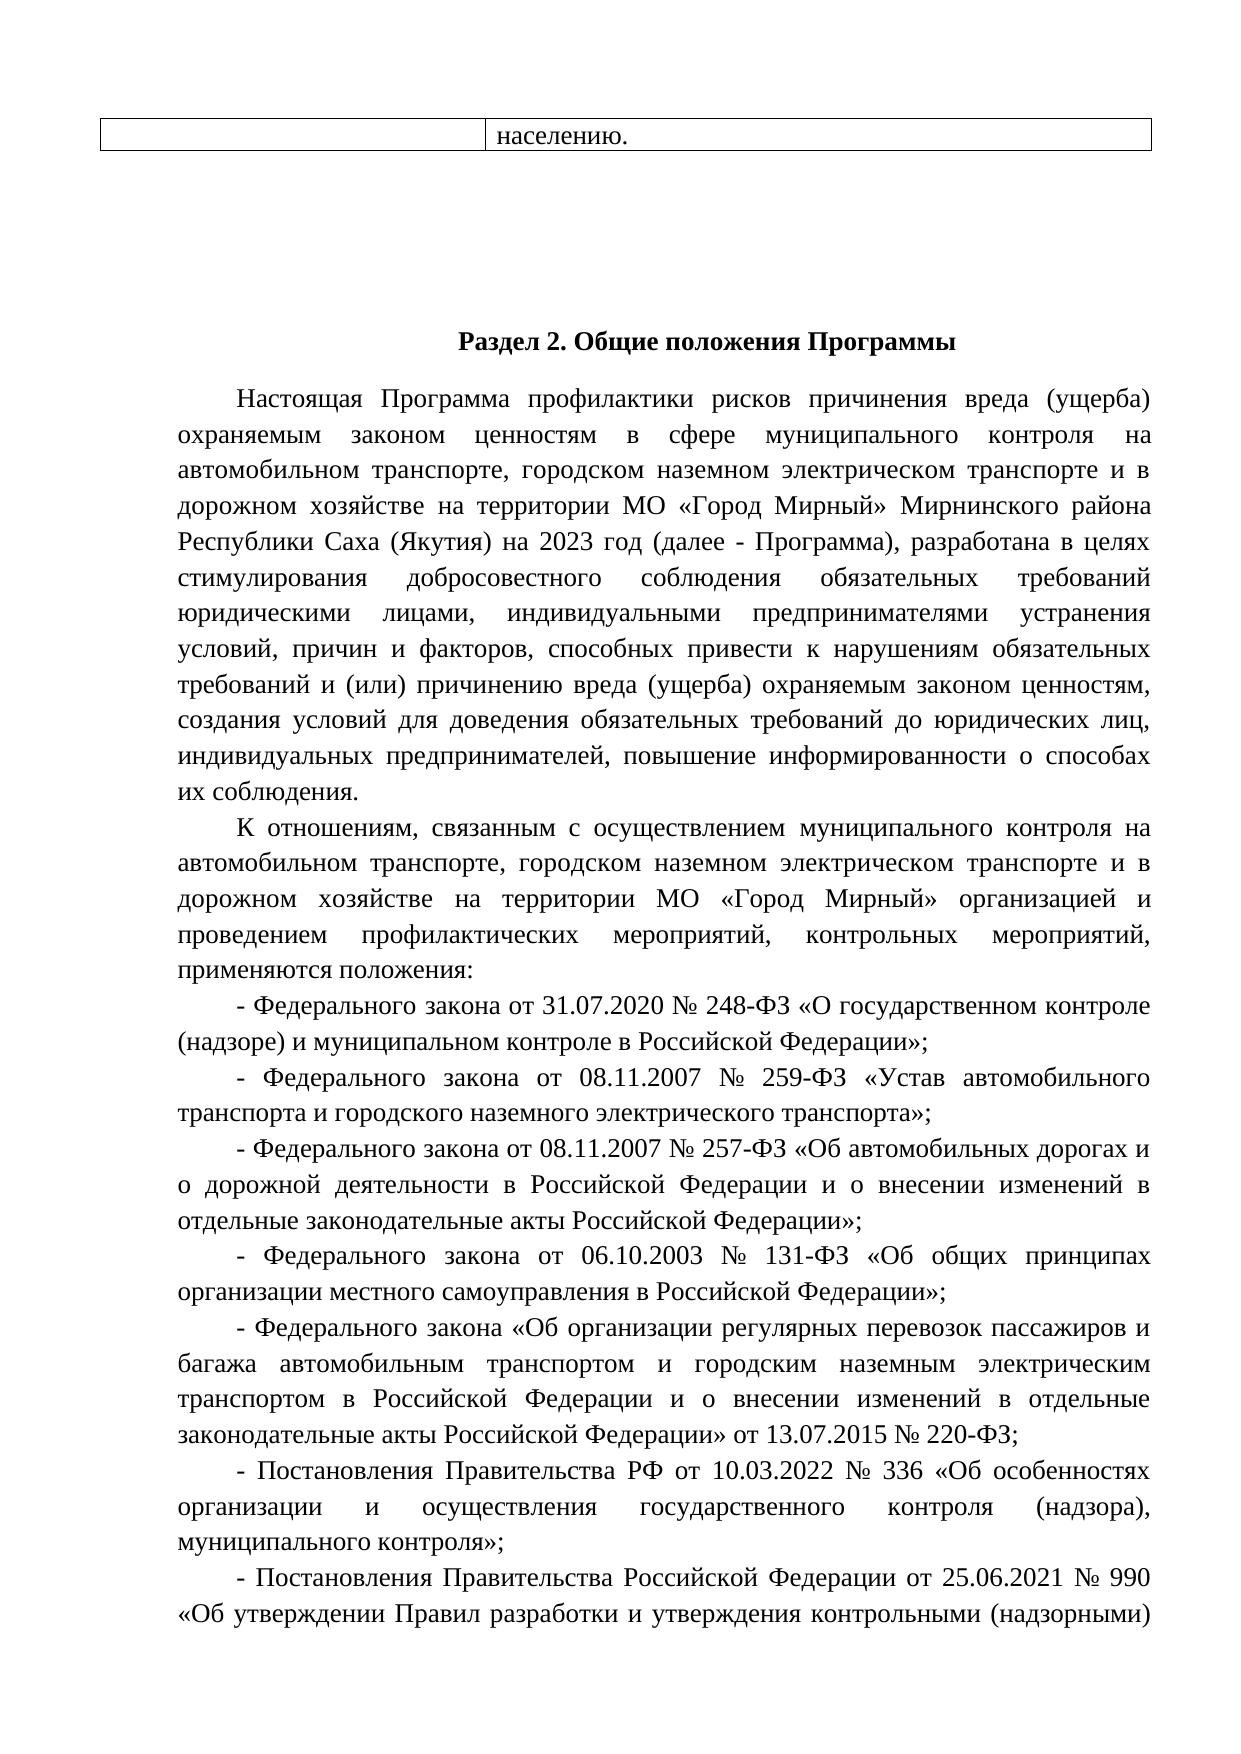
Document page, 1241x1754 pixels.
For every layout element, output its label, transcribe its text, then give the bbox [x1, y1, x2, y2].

text - Федерального закона «Об организации регулярных перевозок пассажиров и багажа автомобильным транспортом и городским наземным электрическим транспортом в Российской Федерации и о внесении изменений в отдельные законодательные акты Российской Федерации» от 13.07.2015 № 220-ФЗ; [177, 1311, 1152, 1449]
text - Постановления Правительства РФ от 10.03.2022 № 336 «Об особенностях организации и осуществления государственного контроля (надзора), муниципального контроля»; [177, 1454, 1152, 1556]
text Настоящая Программа профилактики рисков причинения вреда (ущерба) охраняемым законом ценностям в сфере муниципального контроля на автомобильном транспорте, городском наземном электрическом транспорте и в дорожном хозяйстве на территории МО «Город Мирный» Мирнинского района Республики Саха (Якутия) на 2023 год (далее - Программа), разработана в целях стимулирования добросовестного соблюдения обязательных требований юридическими лицами, индивидуальными предпринимателями устранения условий, причин и факторов, способных привести к нарушениям обязательных требований и (или) причинению вреда (ущерба) охраняемым законом ценностям, создания условий для доведения обязательных требований до юридических лиц, индивидуальных предпринимателей, повышение информированности о способах их соблюдения. [177, 382, 1152, 806]
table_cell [101, 119, 485, 150]
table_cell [486, 119, 1151, 150]
text - Федерального закона от 08.11.2007 № 257-ФЗ «Об автомобильных дорогах и о дорожной деятельности в Российской Федерации и о внесении изменений в отдельные законодательные акты Российской Федерации»; [177, 1132, 1152, 1235]
text - Федерального закона от 08.11.2007 № 259-ФЗ «Устав автомобильного транспорта и городского наземного электрического транспорта»; [177, 1061, 1152, 1128]
text - Федерального закона от 06.10.2003 № 131-ФЗ «Об общих принципах организации местного самоуправления в Российской Федерации»; [177, 1239, 1152, 1306]
text - Федерального закона от 31.07.2020 № 248-ФЗ «О государственном контроле (надзоре) и муниципальном контроле в Российской Федерации»; [177, 989, 1152, 1056]
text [177, 1561, 1152, 1628]
list Раздел 2. Общие положения Программы [458, 325, 1152, 357]
text К отношениям, связанным с осуществлением муниципального контроля на автомобильном транспорте, городском наземном электрическом транспорте и в дорожном хозяйстве на территории МО «Город Мирный» организацией и проведением профилактических мероприятий, контрольных мероприятий, применяются положения: [177, 811, 1152, 985]
